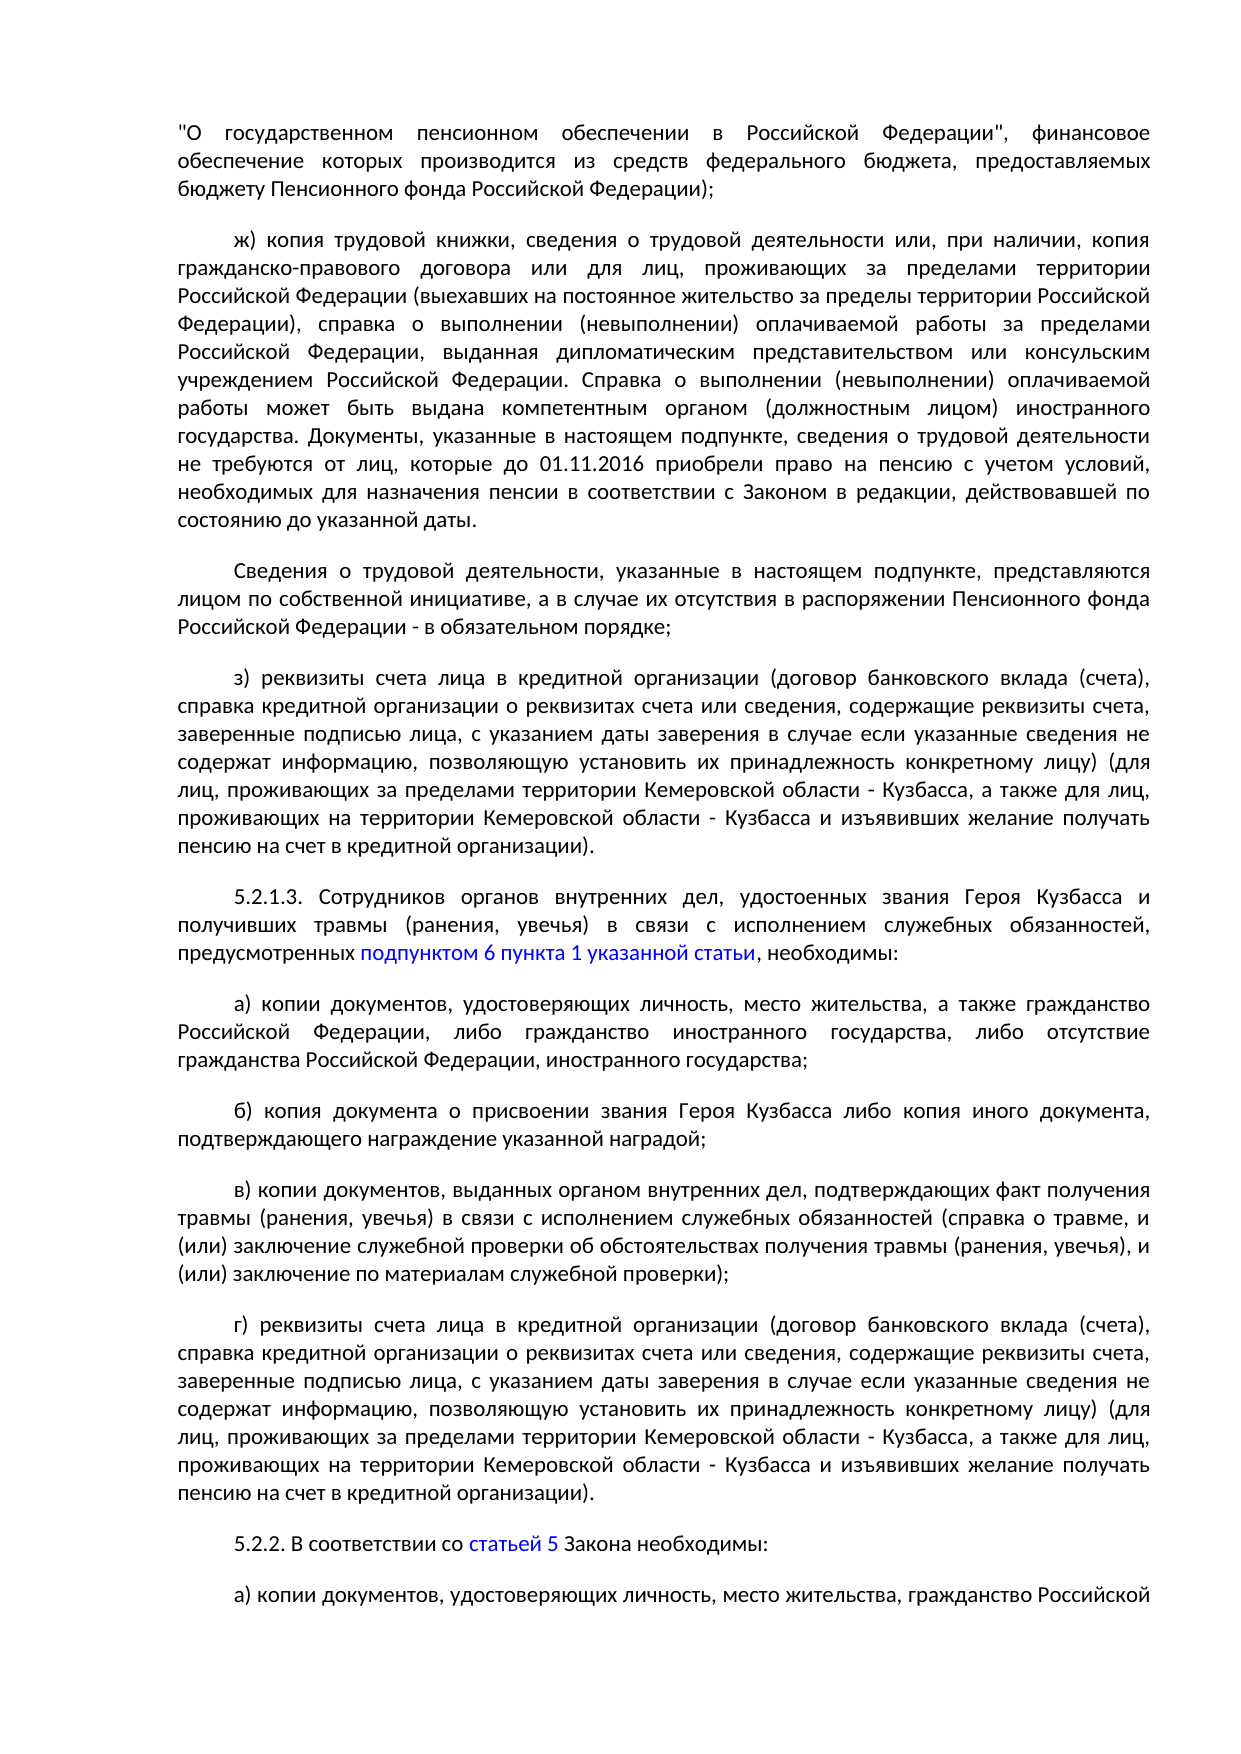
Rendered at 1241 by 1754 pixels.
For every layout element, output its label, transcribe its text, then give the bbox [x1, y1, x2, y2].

text а) копии документов, удостоверяющих личность, место жительства, а также гражданство Российской Федерации, либо гражданство иностранного государства, либо отсутствие гражданства Российской Федерации, иностранного государства; [177, 989, 1152, 1073]
text 5.2.2. В соответствии со статьей 5 Закона необходимы: [177, 1529, 1152, 1557]
text в) копии документов, выданных органом внутренних дел, подтверждающих факт получения травмы (ранения, увечья) в связи с исполнением служебных обязанностей (справка о травме, и (или) заключение служебной проверки об обстоятельствах получения травмы (ранения, увечья), и (или) заключение по материалам служебной проверки); [177, 1175, 1152, 1287]
text б) копия документа о присвоении звания Героя Кузбасса либо копия иного документа, подтверждающего награждение указанной наградой; [177, 1096, 1152, 1152]
text ж) копия трудовой книжки, сведения о трудовой деятельности или, при наличии, копия гражданско-правового договора или для лиц, проживающих за пределами территории Российской Федерации (выехавших на постоянное жительство за пределы территории Российской Федерации), справка о выполнении (невыполнении) оплачиваемой работы за пределами Российской Федерации, выданная дипломатическим представительством или консульским учреждением Российской Федерации. Справка о выполнении (невыполнении) оплачиваемой работы может быть выдана компетентным органом (должностным лицом) иностранного государства. Документы, указанные в настоящем подпункте, сведения о трудовой деятельности не требуются от лиц, которые до 01.11.2016 приобрели право на пенсию с учетом условий, необходимых для назначения пенсии в соответствии с Законом в редакции, действовавшей по состоянию до указанной даты. [177, 225, 1152, 533]
text 5.2.1.3. Сотрудников органов внутренних дел, удостоенных звания Героя Кузбасса и получивших травмы (ранения, увечья) в связи с исполнением служебных обязанностей, предусмотренных подпунктом 6 пункта 1 указанной статьи, необходимы: [177, 882, 1152, 966]
text г) реквизиты счета лица в кредитной организации (договор банковского вклада (счета), справка кредитной организации о реквизитах счета или сведения, содержащие реквизиты счета, заверенные подписью лица, с указанием даты заверения в случае если указанные сведения не содержат информацию, позволяющую установить их принадлежность конкретному лицу) (для лиц, проживающих за пределами территории Кемеровской области - Кузбасса, а также для лиц, проживающих на территории Кемеровской области - Кузбасса и изъявивших желание получать пенсию на счет в кредитной организации). [177, 1310, 1152, 1506]
text Сведения о трудовой деятельности, указанные в настоящем подпункте, представляются лицом по собственной инициативе, а в случае их отсутствия в распоряжении Пенсионного фонда Российской Федерации - в обязательном порядке; [177, 556, 1152, 640]
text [177, 1580, 1152, 1608]
text з) реквизиты счета лица в кредитной организации (договор банковского вклада (счета), справка кредитной организации о реквизитах счета или сведения, содержащие реквизиты счета, заверенные подписью лица, с указанием даты заверения в случае если указанные сведения не содержат информацию, позволяющую установить их принадлежность конкретному лицу) (для лиц, проживающих за пределами территории Кемеровской области - Кузбасса, а также для лиц, проживающих на территории Кемеровской области - Кузбасса и изъявивших желание получать пенсию на счет в кредитной организации). [177, 663, 1152, 859]
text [177, 118, 1152, 202]
